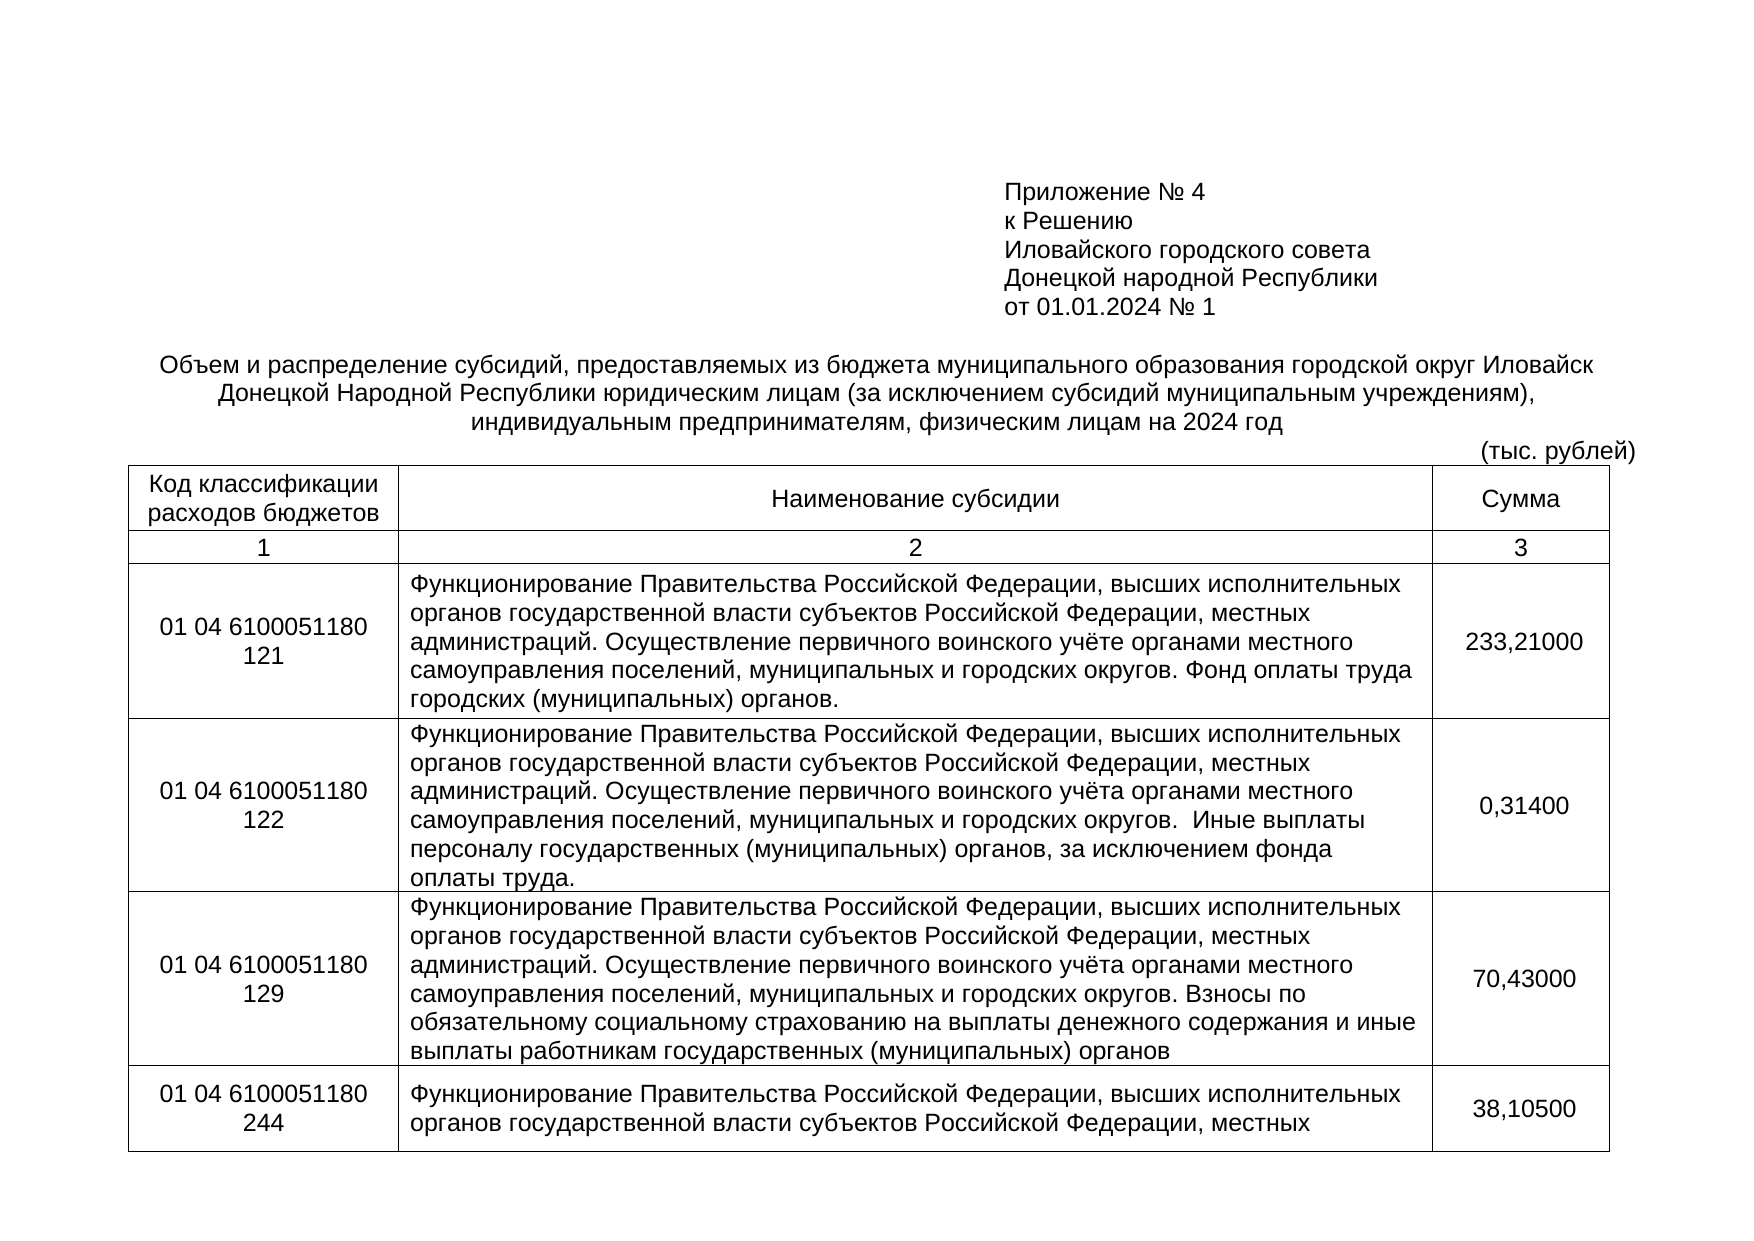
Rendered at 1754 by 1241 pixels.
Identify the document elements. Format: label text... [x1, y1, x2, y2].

table_cell 2 [399, 531, 1432, 563]
table_cell Функционирование Правительства Российской Федерации, высших исполнительных органов государственной власти субъектов Российской Федерации, местных администраций. Осуществление первичного воинского учёте органами местного самоуправления поселений, муниципальных и городских округов. Фонд оплаты труда городских (муниципальных) органов. [399, 564, 1432, 718]
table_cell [129, 1066, 398, 1151]
table_header Код классификации расходов бюджетов [129, 466, 398, 530]
text Объем и распределение субсидий, предоставляемых из бюджета муниципального образования городской округ Иловайск Донецкой Народной Республики юридическим лицам (за исключением субсидий муниципальным учреждениям), индивидуальным предпринимателям, физическим лицам на 2024 год [118, 350, 1636, 436]
text Приложение № 4 [1004, 177, 1636, 206]
text (тыс. рублей) [118, 436, 1636, 465]
table_cell 70,43000 [1433, 892, 1609, 1065]
text к Решению [1004, 206, 1636, 235]
table_cell 0,31400 [1433, 719, 1609, 891]
table_cell 1 [129, 531, 398, 563]
table_cell Функционирование Правительства Российской Федерации, высших исполнительных органов государственной власти субъектов Российской Федерации, местных администраций. Осуществление первичного воинского учёта органами местного самоуправления поселений, муниципальных и городских округов. Иные выплаты персоналу государственных (муниципальных) органов, за исключением фонда оплаты труда. [399, 719, 1432, 891]
table_cell Функционирование Правительства Российской Федерации, высших исполнительных органов государственной власти субъектов Российской Федерации, местных администраций. Осуществление первичного воинского учёта органами местного самоуправления поселений, муниципальных и городских округов. Взносы по обязательному социальному страхованию на выплаты денежного содержания и иные выплаты работникам государственных (муниципальных) органов [399, 892, 1432, 1065]
text Иловайского городского совета [1004, 235, 1636, 263]
text от 01.01.2024 № 1 [1004, 292, 1636, 321]
text Донецкой народной Республики [1004, 263, 1636, 292]
table_header Сумма [1433, 466, 1609, 530]
table_header Наименование субсидии [399, 466, 1432, 530]
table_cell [399, 1066, 1432, 1151]
table_cell 01 04 6100051180 121 [129, 564, 398, 718]
table_cell 233,21000 [1433, 564, 1609, 718]
table_cell 01 04 6100051180 122 [129, 719, 398, 891]
table_cell 38,10500 [1433, 1066, 1609, 1151]
table_cell 3 [1433, 531, 1609, 563]
table_cell 01 04 6100051180 129 [129, 892, 398, 1065]
